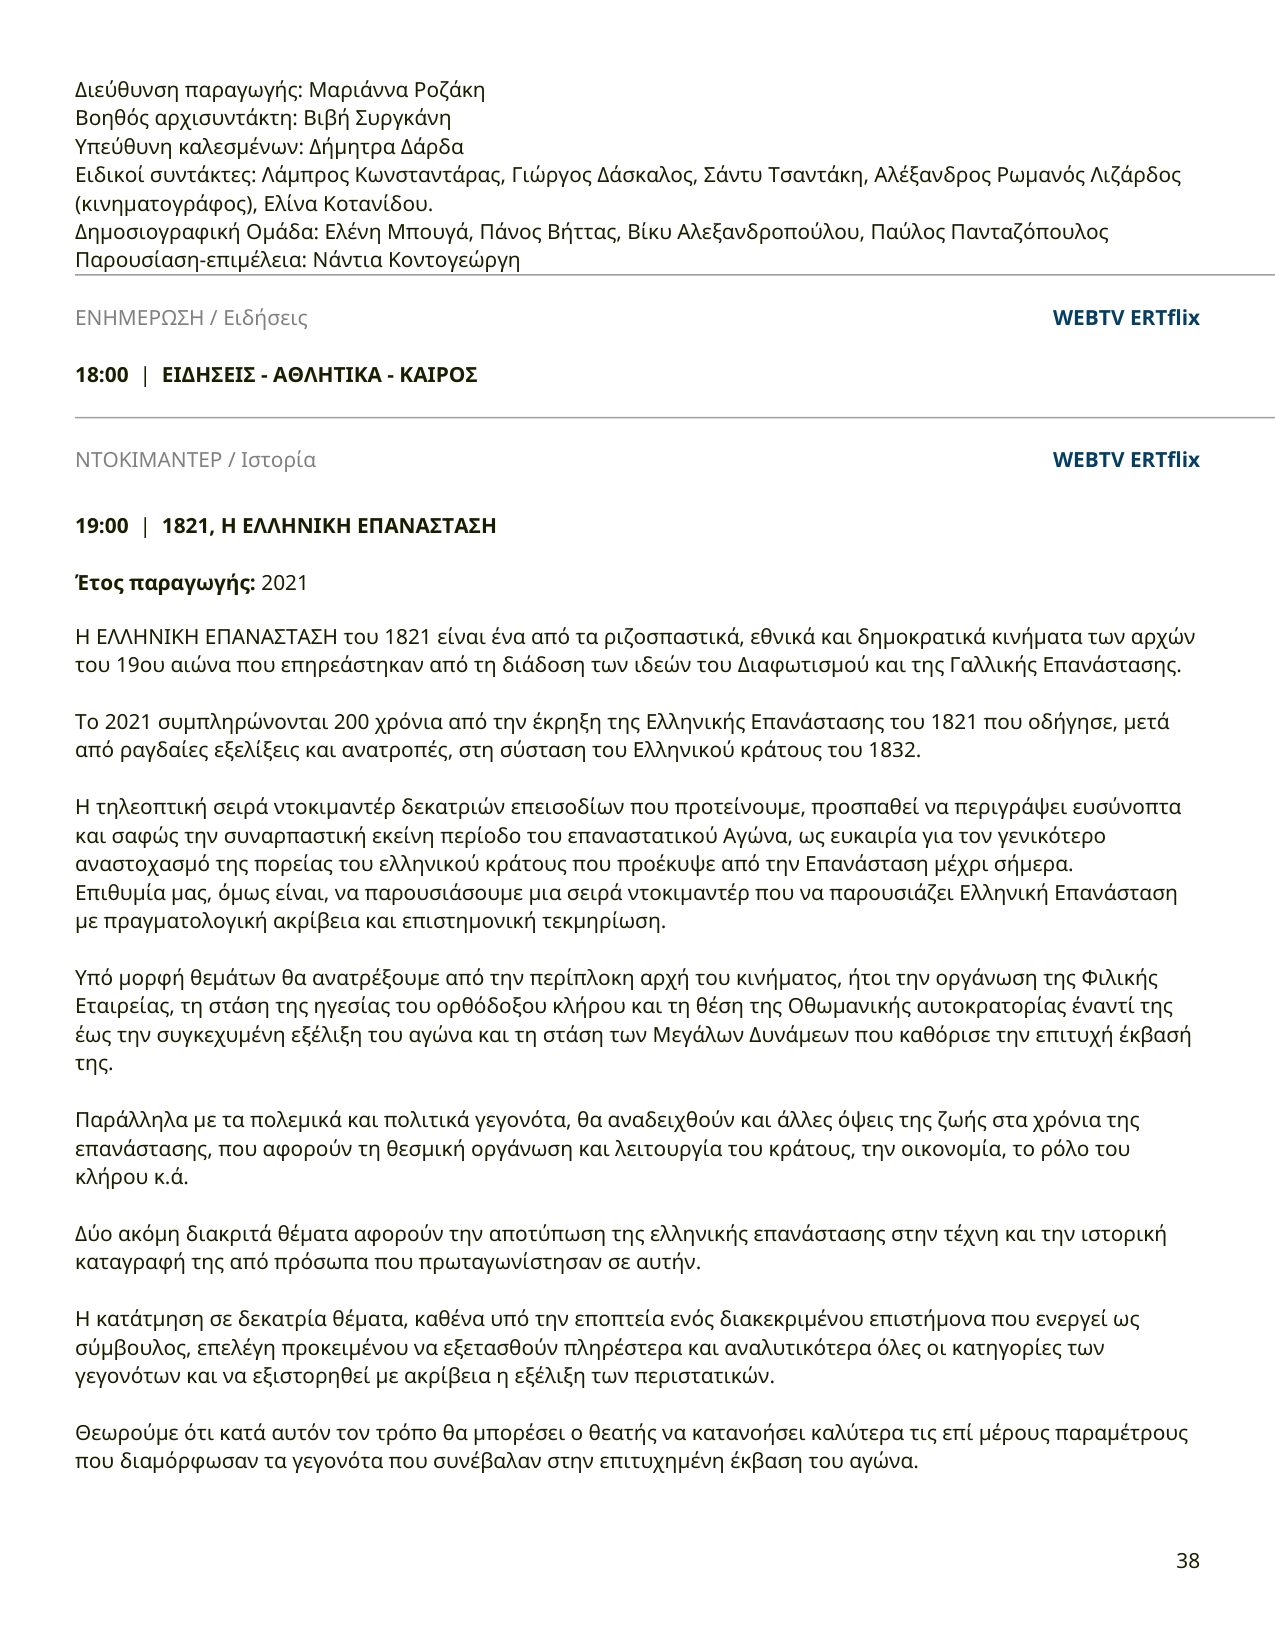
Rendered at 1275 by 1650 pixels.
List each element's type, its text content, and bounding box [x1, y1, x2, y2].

table_header ΝΤΟΚΙΜΑΝΤΕΡ / Ιστορία [75, 446, 637, 474]
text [75, 75, 1200, 274]
text Η ΕΛΛΗΝΙΚΗ ΕΠΑΝΑΣΤΑΣΗ του 1821 είναι ένα από τα ριζοσπαστικά, εθνικά και δημοκρατικά κινήματα των αρχών του 19ου αιώνα που επηρεάστηκαν από τη διάδοση των ιδεών του Διαφωτισμού και της Γαλλικής Επανάστασης. Το 2021 συμπληρώνονται 200 χρόνια από την έκρηξη της Ελληνικής Επανάστασης του 1821 που οδήγησε, μετά από ραγδαίες εξελίξεις και ανατροπές, στη σύσταση του Ελληνικού κράτους του 1832. Η τηλεοπτική σειρά ντοκιμαντέρ δεκατριών επεισοδίων που προτείνουμε, προσπαθεί να περιγράψει ευσύνοπτα και σαφώς την συναρπαστική εκείνη περίοδο του επαναστατικού Αγώνα, ως ευκαιρία για τον γενικότερο αναστοχασμό της πορείας του ελληνικού κράτους που προέκυψε από την Επανάσταση μέχρι σήμερα. Επιθυμία μας, όμως είναι, να παρουσιάσουμε μια σειρά ντοκιμαντέρ που να παρουσιάζει Ελληνική Επανάσταση με πραγματολογική ακρίβεια και επιστημονική τεκμηρίωση. Υπό μορφή θεμάτων θα ανατρέξουμε από την περίπλοκη αρχή του κινήματος, ήτοι την οργάνωση της Φιλικής Εταιρείας, τη στάση της ηγεσίας του ορθόδοξου κλήρου και τη θέση της Οθωμανικής αυτοκρατορίας έναντί της έως την συγκεχυμένη εξέλιξη του αγώνα και τη στάση των Μεγάλων Δυνάμεων που καθόρισε την επιτυχή έκβασή της. Παράλληλα με τα πολεμικά και πολιτικά γεγονότα, θα αναδειχθούν και άλλες όψεις της ζωής στα χρόνια της επανάστασης, που αφορούν τη θεσμική οργάνωση και λειτουργία του κράτους, την οικονομία, το ρόλο του κλήρου κ.ά. Δύο ακόμη διακριτά θέματα αφορούν την αποτύπωση της ελληνικής επανάστασης στην τέχνη και την ιστορική καταγραφή της από πρόσωπα που πρωταγωνίστησαν σε αυτήν. Η κατάτμηση σε δεκατρία θέματα, καθένα υπό την εποπτεία ενός διακεκριμένου επιστήμονα που ενεργεί ως σύμβουλος, επελέγη προκειμένου να εξετασθούν πληρέστερα και αναλυτικότερα όλες οι κατηγορίες των γεγονότων και να εξιστορηθεί με ακρίβεια η εξέλιξη των περιστατικών. Θεωρούμε ότι κατά αυτόν τον τρόπο θα μπορέσει ο θεατής να κατανοήσει καλύτερα τις επί μέρους παραμέτρους που διαμόρφωσαν τα γεγονότα που συνέβαλαν στην επιτυχημένη έκβαση του αγώνα. [75, 622, 1200, 1475]
table_header WEBTV ERTflix [638, 446, 1200, 474]
text 18:00 | ΕΙΔΗΣΕΙΣ - ΑΘΛΗΤΙΚΑ - ΚΑΙΡΟΣ [75, 331, 1200, 416]
table_header WEBTV ERTflix [638, 303, 1200, 331]
table_header ΕΝΗΜΕΡΩΣΗ / Ειδήσεις [75, 303, 637, 331]
text 19:00 | 1821, Η ΕΛΛΗΝΙΚΗ ΕΠΑΝΑΣΤΑΣΗ Έτος παραγωγής: 2021 [75, 474, 1200, 597]
